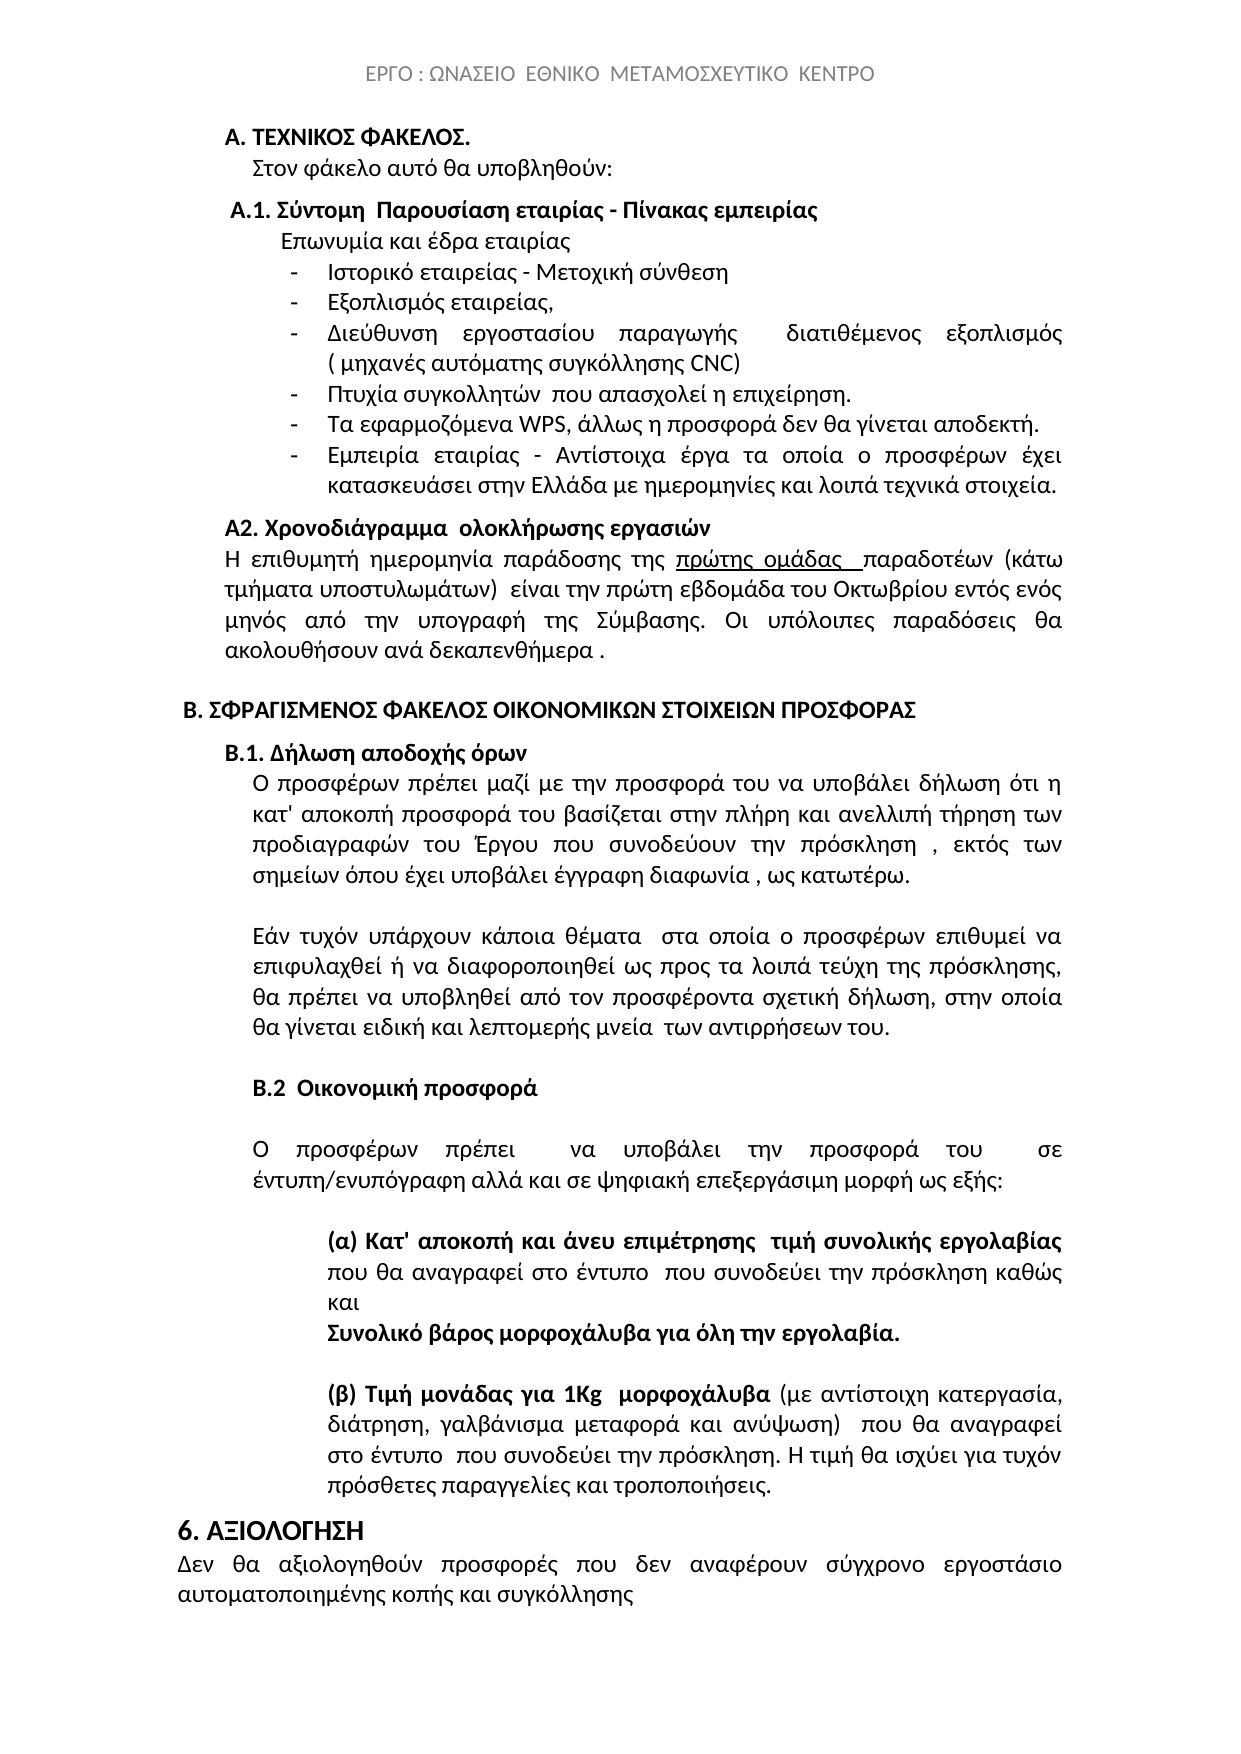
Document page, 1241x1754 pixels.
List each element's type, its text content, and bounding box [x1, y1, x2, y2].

list Ιστορικό εταιρείας - Μετοχική σύνθεση [290, 256, 1063, 286]
subtitle Α.1. Σύντομη Παρουσίαση εταιρίας - Πίνακας εμπειρίας [224, 195, 1063, 225]
text (β) Τιμή μονάδας για 1Kg μορφοχάλυβα (με αντίστοιχη κατεργασία, διάτρηση, γαλβάνισμα μεταφορά και ανύψωση) που θα αναγραφεί στο έντυπο που συνοδεύει την πρόσκληση. Η τιμή θα ισχύει για τυχόν πρόσθετες παραγγελίες και τροποποιήσεις. [327, 1378, 1063, 1500]
text Β.2 Οικονομική προσφορά [252, 1072, 1063, 1103]
list Εμπειρία εταιρίας - Αντίστοιχα έργα τα οποία ο προσφέρων έχει κατασκευάσει στην Ελλάδα με ημερομηνίες και λοιπά τεχνικά στοιχεία. [290, 439, 1063, 500]
text (α) Κατ' αποκοπή και άνευ επιμέτρησης τιμή συνολικής εργολαβίας που θα αναγραφεί στο έντυπο που συνοδεύει την πρόσκληση καθώς και [327, 1225, 1063, 1317]
text Β. ΣΦΡΑΓΙΣΜΕΝΟΣ ΦΑΚΕΛΟΣ ΟΙΚΟΝΟΜΙΚΩΝ ΣΤΟΙΧΕΙΩΝ ΠΡΟΣΦΟΡΑΣ [177, 694, 1063, 724]
text Ο προσφέρων πρέπει να υποβάλει την προσφορά του σε έντυπη/ενυπόγραφη αλλά και σε ψηφιακή επεξεργάσιμη μορφή ως εξής: [252, 1133, 1063, 1194]
subtitle Α. ΤΕΧΝΙΚΟΣ ΦΑΚΕΛΟΣ. [224, 121, 1063, 152]
text Δεν θα αξιολογηθούν προσφορές που δεν αναφέρουν σύγχρονο εργοστάσιο αυτοματοποιημένης κοπής και συγκόλλησης [177, 1548, 1063, 1609]
text Ο προσφέρων πρέπει μαζί με την προσφορά του να υποβάλει δήλωση ότι η κατ' αποκοπή προσφορά του βασίζεται στην πλήρη και ανελλιπή τήρηση των προδιαγραφών του Έργου που συνοδεύουν την πρόσκληση , εκτός των σημείων όπου έχει υποβάλει έγγραφη διαφωνία , ως κατωτέρω. [252, 767, 1063, 889]
text Εάν τυχόν υπάρχουν κάποια θέματα στα οποία ο προσφέρων επιθυμεί να επιφυλαχθεί ή να διαφοροποιηθεί ως προς τα λοιπά τεύχη της πρόσκλησης, θα πρέπει να υποβληθεί από τον προσφέροντα σχετική δήλωση, στην οποία θα γίνεται ειδική και λεπτομερής μνεία των αντιρρήσεων του. [252, 920, 1063, 1042]
list Πτυχία συγκολλητών που απασχολεί η επιχείρηση. [290, 378, 1063, 408]
text Στον φάκελο αυτό θα υποβληθούν: [252, 152, 1063, 182]
list Τα εφαρμοζόμενα WPS, άλλως η προσφορά δεν θα γίνεται αποδεκτή. [290, 408, 1063, 439]
subtitle Η επιθυμητή ημερομηνία παράδοσης της πρώτης ομάδας παραδοτέων (κάτω τμήματα υποστυλωμάτων) είναι την πρώτη εβδομάδα του Οκτωβρίου εντός ενός μηνός από την υπογραφή της Σύμβασης. Οι υπόλοιπες παραδόσεις θα ακολουθήσουν ανά δεκαπενθήμερα . [224, 543, 1063, 665]
text Συνολικό βάρος μορφοχάλυβα για όλη την εργολαβία. [327, 1317, 1063, 1347]
text Επωνυμία και έδρα εταιρίας [281, 225, 1063, 256]
subtitle Β.1. Δήλωση αποδοχής όρων [224, 737, 1063, 767]
subtitle Α2. Χρονοδιάγραμμα ολοκλήρωσης εργασιών [224, 512, 1063, 543]
list Εξοπλισμός εταιρείας, [290, 286, 1063, 317]
list Διεύθυνση εργοστασίου παραγωγής διατιθέμενος εξοπλισμός ( μηχανές αυτόματης συγκόλλησης CNC) [290, 317, 1063, 378]
subtitle 6. ΑΞΙΟΛΟΓΗΣΗ [177, 1512, 1063, 1548]
